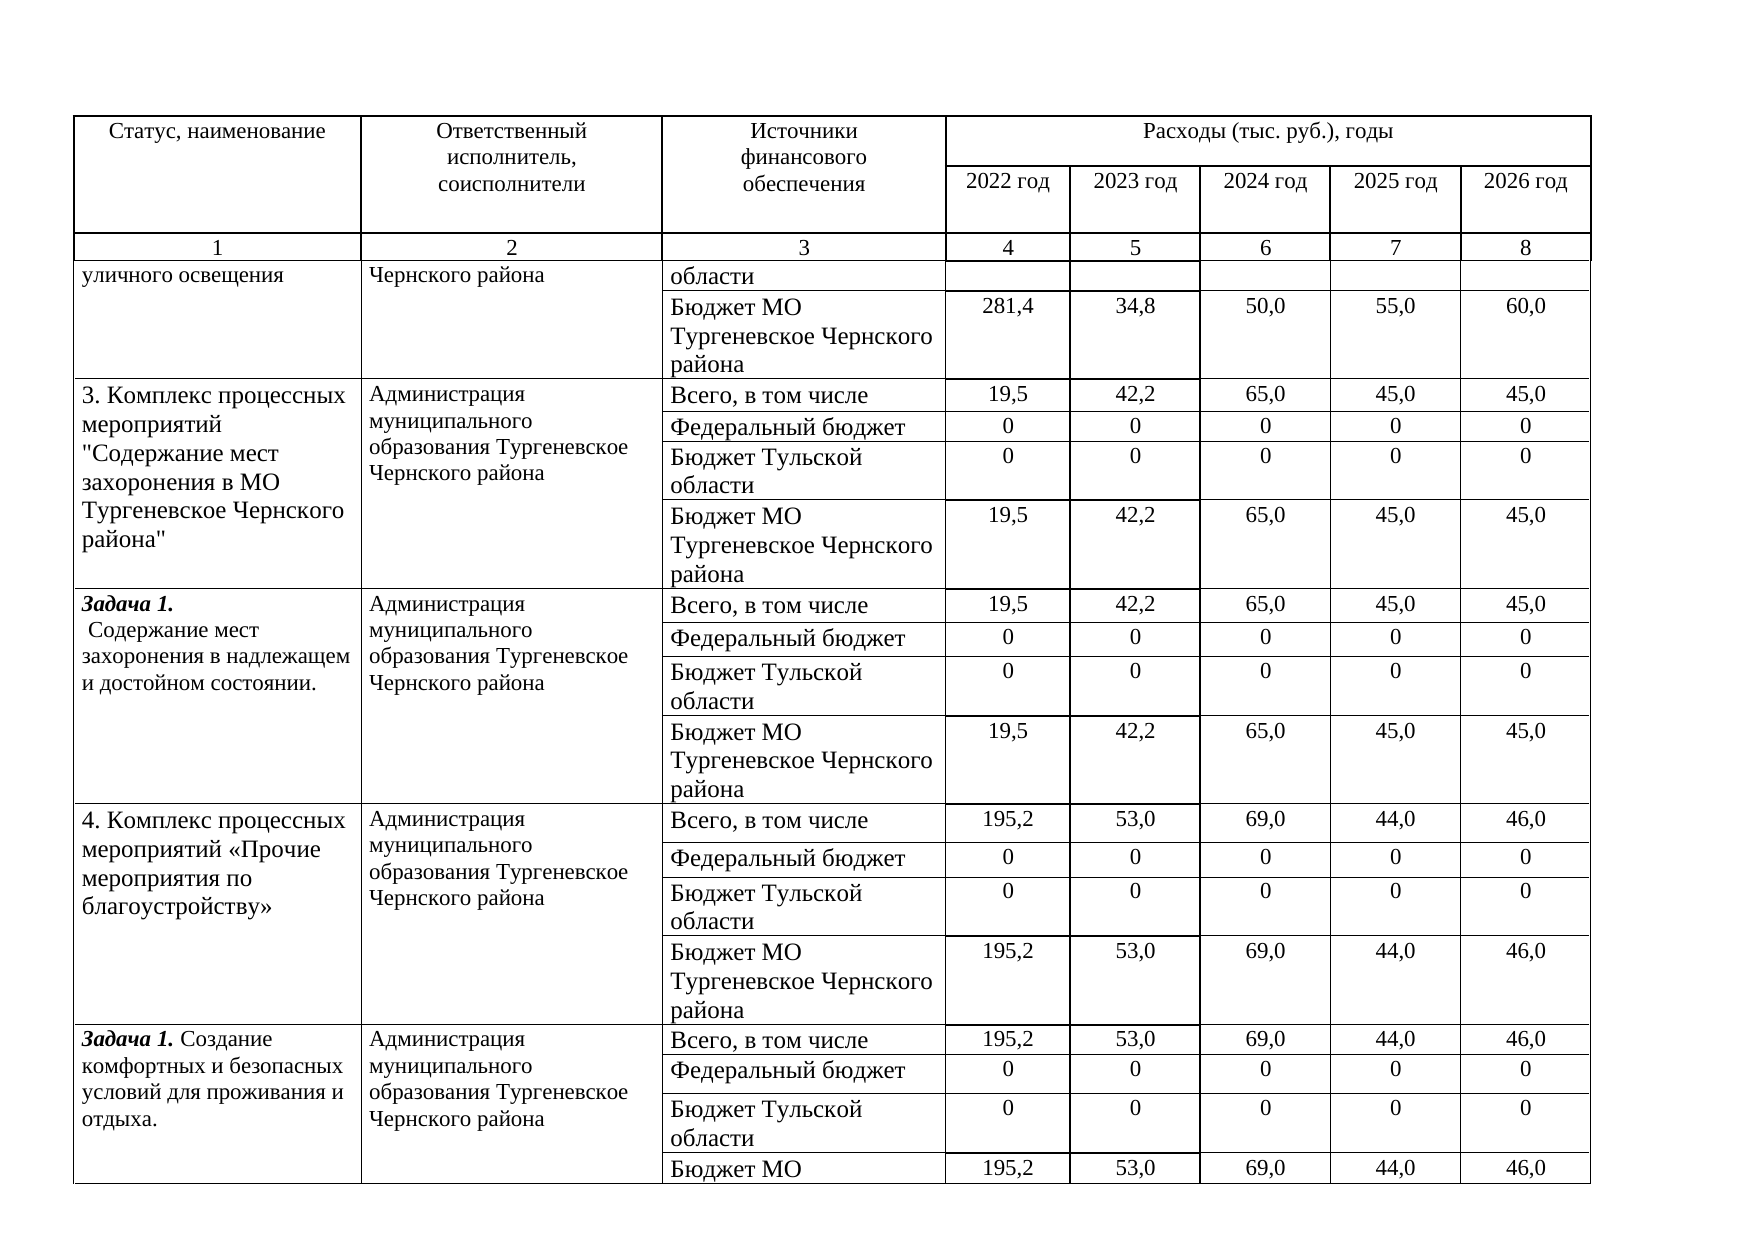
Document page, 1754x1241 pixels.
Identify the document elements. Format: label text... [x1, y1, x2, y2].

table_cell 42,2 [1071, 501, 1199, 588]
table_cell 0 [1201, 1094, 1330, 1152]
table_cell 0 [1461, 1093, 1590, 1152]
table_cell 0 [946, 442, 1069, 499]
table_cell 44,0 [1331, 804, 1460, 842]
table_cell 195,2 [946, 1026, 1069, 1054]
table_cell 8 [1462, 234, 1590, 260]
table_cell 34,8 [1071, 292, 1199, 378]
table_cell 3. Комплекс процессных мероприятий "Содержание мест захоронения в МО Тургеневское Чернского района" [74, 378, 361, 588]
table_cell 0 [1071, 657, 1199, 715]
table_cell 195,2 [946, 805, 1069, 842]
table_cell 0 [1461, 622, 1590, 656]
table_cell 46,0 [1461, 1024, 1590, 1054]
table_cell 44,0 [1331, 1153, 1460, 1183]
table_cell 65,0 [1201, 379, 1330, 411]
table_cell 4 [947, 234, 1069, 260]
table_cell 7 [1331, 234, 1460, 260]
table_cell 65,0 [1201, 716, 1330, 803]
table_cell 0 [1071, 1055, 1199, 1093]
table_cell 0 [946, 878, 1069, 935]
table_cell 45,0 [1461, 499, 1590, 588]
table_cell 53,0 [1071, 805, 1199, 842]
table_cell 0 [946, 412, 1069, 441]
table_cell Федеральный бюджет [663, 412, 945, 441]
table_cell 0 [1201, 442, 1330, 499]
table_cell 42,2 [1071, 380, 1199, 411]
table_cell 0 [1201, 657, 1330, 715]
table_cell 0 [1071, 843, 1199, 877]
table_cell 0 [1331, 412, 1460, 441]
table_cell Всего, в том числе [663, 1025, 945, 1054]
table_cell 0 [1461, 441, 1590, 499]
table_cell 2026 год [1462, 167, 1590, 232]
table_cell Администрация муниципального образования Тургеневское Чернского района [362, 589, 662, 803]
table_cell 45,0 [1461, 715, 1590, 803]
table_cell 2022 год [947, 167, 1069, 232]
table_cell 53,0 [1071, 1026, 1199, 1054]
table_cell 0 [1071, 412, 1199, 441]
table_cell 2023 год [1071, 167, 1199, 232]
table_cell 1 [75, 234, 360, 260]
table_cell 195,2 [946, 1154, 1069, 1183]
table_cell 0 [1071, 623, 1199, 656]
table_cell 55,0 [1331, 291, 1460, 378]
table_cell 0 [946, 262, 1069, 290]
table_cell 65,0 [1201, 589, 1330, 622]
table_cell Бюджет МО Тургеневское Чернского района [663, 716, 945, 803]
table_cell Федеральный бюджет [663, 1055, 945, 1093]
table_cell 42,2 [1071, 590, 1199, 622]
table_cell 0 [1331, 623, 1460, 656]
table_cell 3 [663, 234, 945, 260]
table_cell Бюджет Тульской области [663, 261, 945, 290]
table_cell 0 [1461, 411, 1590, 441]
table_cell Бюджет Тульской области [663, 878, 945, 935]
table_cell Всего, в том числе [663, 589, 945, 622]
table_cell Всего, в том числе [663, 804, 945, 842]
table_cell 0 [1201, 412, 1330, 441]
table_header Статус, наименование [75, 117, 360, 232]
table_cell 0 [946, 623, 1069, 656]
table_cell 0 [1461, 1054, 1590, 1093]
table_cell 0 [1461, 877, 1590, 935]
table_cell Федеральный бюджет [663, 843, 945, 877]
table_cell 281,4 [946, 292, 1069, 378]
table_cell 6 [1201, 234, 1329, 260]
table_cell 0 [946, 843, 1069, 877]
table_header Ответственный исполнитель, соисполнители [362, 117, 661, 232]
table_cell 0 [1201, 623, 1330, 656]
table_cell Бюджет МО Тургеневское Чернского района [663, 1153, 945, 1183]
table_cell 0 [1331, 843, 1460, 877]
table_cell 45,0 [1461, 588, 1590, 622]
table_cell Бюджет Тульской области [663, 442, 945, 499]
table_cell Бюджет МО Тургеневское Чернского района [663, 291, 945, 378]
table_cell 0 [946, 657, 1069, 715]
table_header Источники финансового обеспечения [663, 117, 945, 232]
table_cell 69,0 [1201, 804, 1330, 842]
table_cell 46,0 [1461, 1152, 1590, 1183]
table_cell 45,0 [1331, 500, 1460, 588]
table_cell Всего, в том числе [663, 379, 945, 411]
table_cell 53,0 [1071, 1154, 1199, 1183]
table_cell 19,5 [946, 501, 1069, 588]
table_cell 2 [362, 234, 661, 260]
table_cell 19,5 [946, 380, 1069, 411]
table_cell 65,0 [1201, 500, 1330, 588]
table_cell Задача 1. Создание комфортных и безопасных условий для проживания и отдыха. [74, 1024, 361, 1183]
table_cell 0 [1331, 1094, 1460, 1152]
table_cell 2025 год [1331, 167, 1460, 232]
table_cell 0 [1071, 442, 1199, 499]
table_cell 0 [1331, 1055, 1460, 1093]
table_cell Федеральный бюджет [663, 623, 945, 656]
table_cell Бюджет Тульской области [663, 657, 945, 715]
table_cell Администрация муниципального образования Тургеневское Чернского района [362, 379, 662, 588]
table_cell 195,2 [946, 937, 1069, 1023]
table_cell 0 [1201, 1055, 1330, 1093]
table_cell 2024 год [1201, 167, 1329, 232]
table_cell 53,0 [1071, 937, 1199, 1023]
table_cell 46,0 [1461, 935, 1590, 1023]
table_cell Бюджет Тульской области [663, 1094, 945, 1152]
table_cell Администрация муниципального образования Тургеневское Чернского района [362, 804, 662, 1023]
table_cell 0 [1201, 878, 1330, 935]
table_cell 19,5 [946, 717, 1069, 803]
table_cell 46,0 [1461, 803, 1590, 842]
table_cell 0 [1331, 442, 1460, 499]
table_cell 60,0 [1461, 290, 1590, 378]
table_cell 45,0 [1331, 379, 1460, 411]
table_cell Администрация муниципального образования Тургеневское Чернского района [362, 1025, 662, 1183]
table_cell 42,2 [1071, 717, 1199, 803]
table_cell 0 [1201, 261, 1330, 290]
table_cell 0 [1461, 656, 1590, 715]
table_cell 0 [1461, 260, 1590, 290]
table_cell 4. Комплекс процессных мероприятий «Прочие мероприятия по благоустройству» [74, 803, 361, 1023]
table_cell Задача 1. Содержание мест захоронения в надлежащем и достойном состоянии. [74, 588, 361, 803]
table_cell 0 [946, 1094, 1069, 1152]
table_cell 0 [1331, 261, 1460, 290]
table_cell 0 [1071, 878, 1199, 935]
table_cell 69,0 [1201, 1153, 1330, 1183]
table_cell 19,5 [946, 590, 1069, 622]
table_cell 50,0 [1201, 291, 1330, 378]
table_cell 0 [1461, 842, 1590, 877]
table_cell Бюджет МО Тургеневское Чернского района [663, 500, 945, 588]
table_cell 45,0 [1461, 378, 1590, 411]
table_cell 0 [1071, 262, 1199, 290]
table_cell 44,0 [1331, 936, 1460, 1023]
table_cell 0 [1331, 878, 1460, 935]
table_cell 0 [1201, 843, 1330, 877]
table_cell 0 [1071, 1094, 1199, 1152]
table_cell 44,0 [1331, 1025, 1460, 1054]
table_cell 69,0 [1201, 1025, 1330, 1054]
table_cell 45,0 [1331, 716, 1460, 803]
table_header Расходы (тыс. руб.), годы [947, 117, 1590, 165]
table_cell 5 [1071, 234, 1199, 260]
table_cell 45,0 [1331, 589, 1460, 622]
table_cell 0 [946, 1055, 1069, 1093]
table_cell Бюджет МО Тургеневское Чернского района [663, 936, 945, 1023]
table_cell 69,0 [1201, 936, 1330, 1023]
table_cell 0 [1331, 657, 1460, 715]
